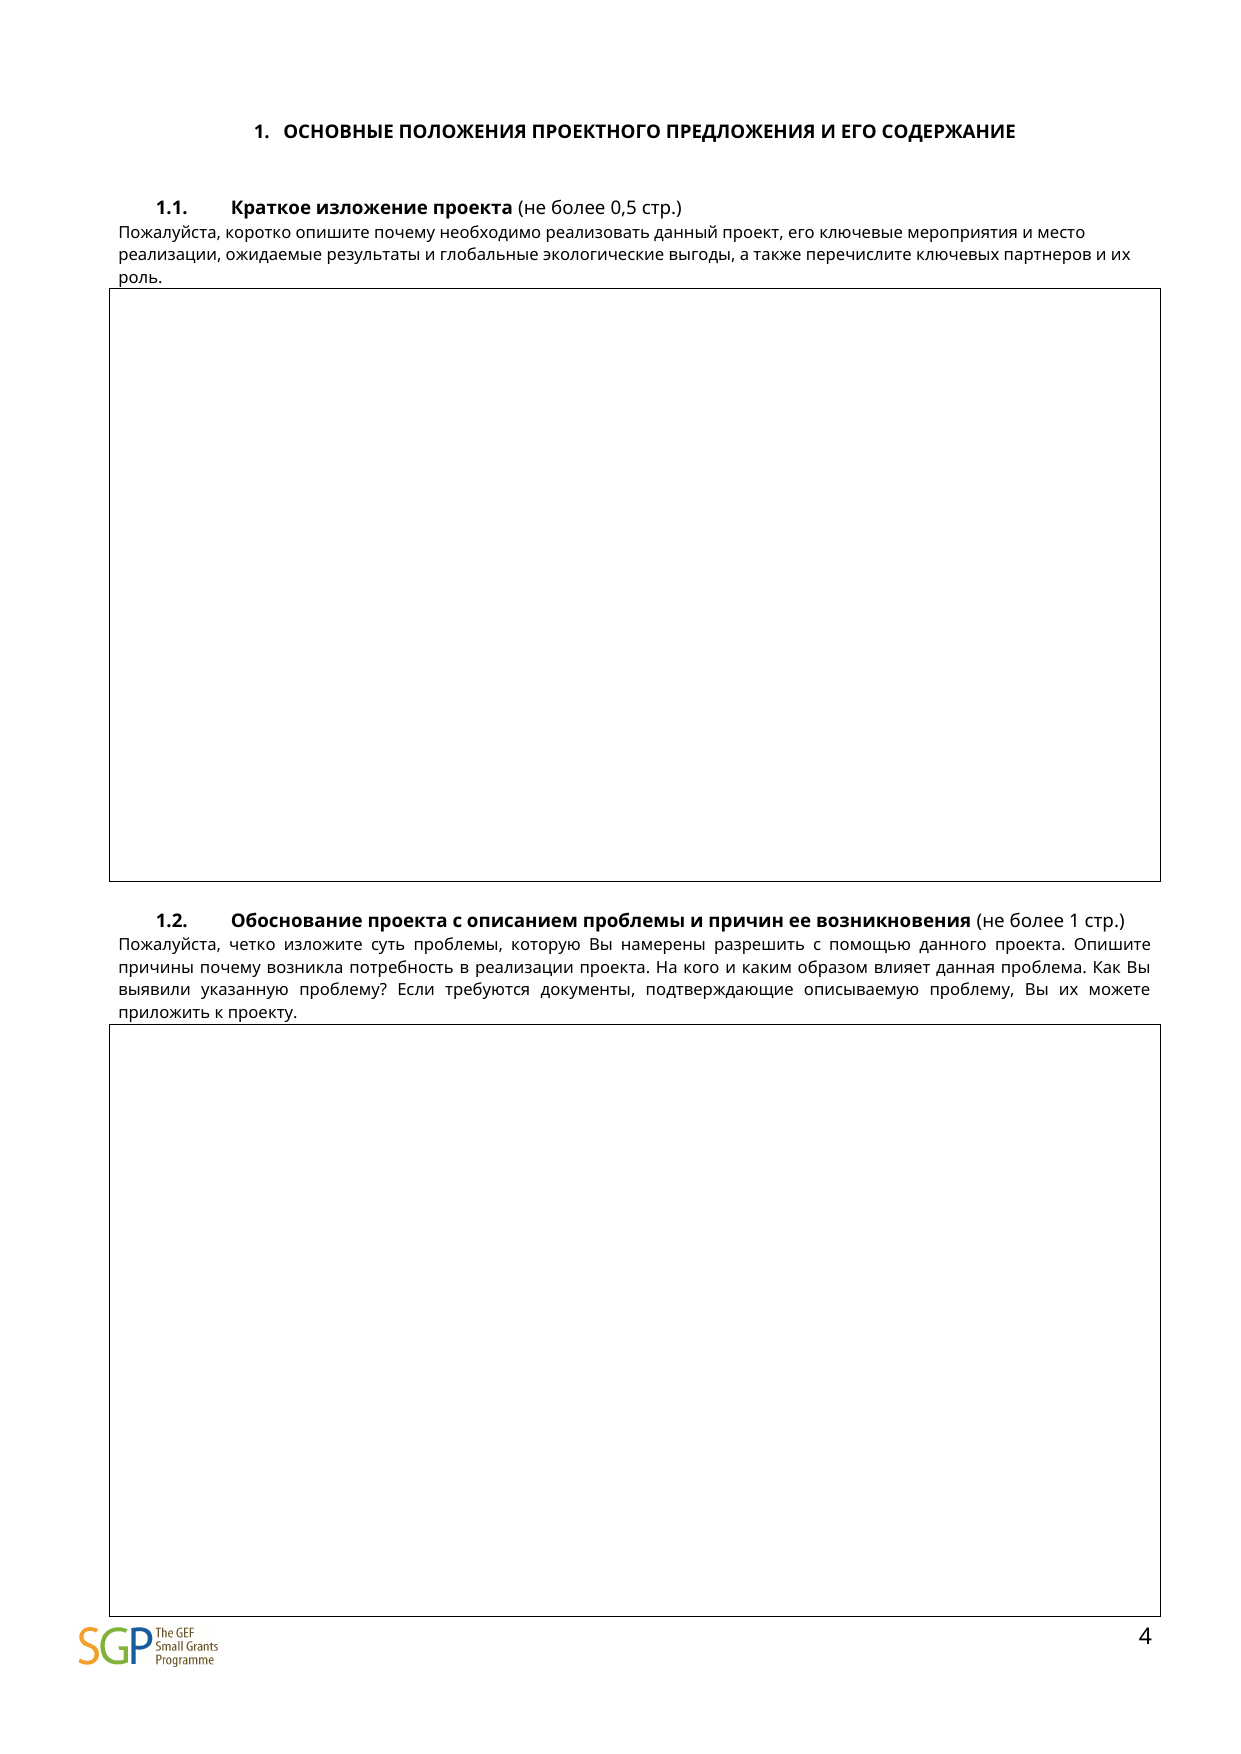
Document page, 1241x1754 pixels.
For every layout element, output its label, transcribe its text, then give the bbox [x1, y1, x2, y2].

list ОСНОВНЫЕ ПОЛОЖЕНИЯ ПРОЕКТНОГО ПРЕДЛОЖЕНИЯ И ЕГО СОДЕРЖАНИЕ [118, 118, 1152, 144]
picture [72, 1622, 220, 1666]
text Пожалуйста, четко изложите суть проблемы, которую Вы намерены разрешить с помощью данного проекта. Опишите причины почему возникла потребность в реализации проекта. На кого и каким образом влияет данная проблема. Как Вы выявили указанную проблему? Если требуются документы, подтверждающие описываемую проблему, Вы их можете приложить к проекту. [118, 933, 1152, 1023]
list Пожалуйста, коротко опишите почему необходимо реализовать данный проект, его ключевые мероприятия и место реализации, ожидаемые результаты и глобальные экологические выгоды, а также перечислите ключевых партнеров и их роль. [118, 220, 1152, 288]
list Краткое изложение проекта (не более 0,5 стр.) [156, 195, 1152, 220]
list Обоснование проекта с описанием проблемы и причин ее возникновения (не более 1 стр.) [156, 907, 1152, 933]
